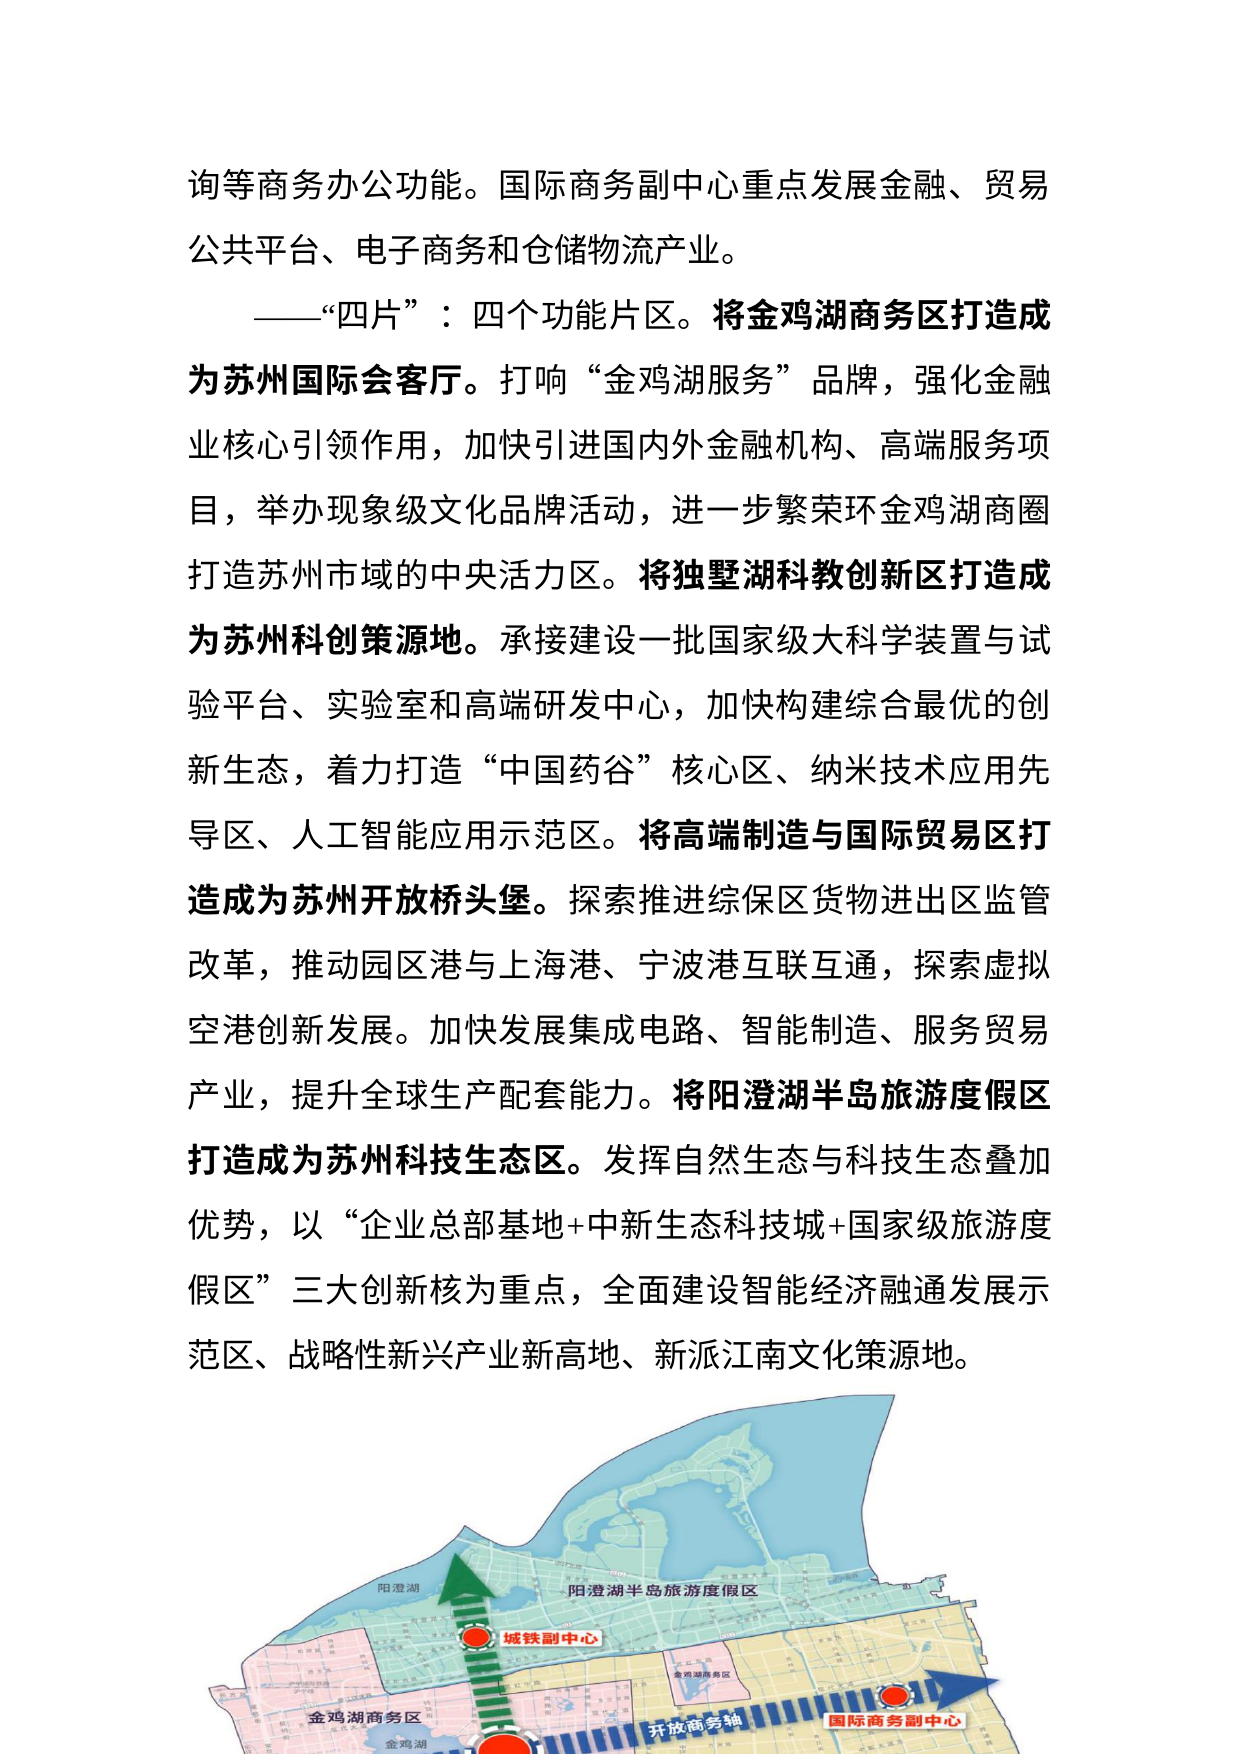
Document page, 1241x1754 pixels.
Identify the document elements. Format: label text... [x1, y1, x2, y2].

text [187, 150, 1053, 280]
picture [181, 1385, 1056, 1754]
text ——“四片”：四个功能片区。将金鸡湖商务区打造成为苏州国际会客厅。打响“金鸡湖服务”品牌，强化金融业核心引领作用，加快引进国内外金融机构、高端服务项目，举办现象级文化品牌活动，进一步繁荣环金鸡湖商圈，打造苏州市域的中央活力区。将独墅湖科教创新区打造成为苏州科创策源地。承接建设一批国家级大科学装置与试验平台、实验室和高端研发中心，加快构建综合最优的创新生态，着力打造“中国药谷”核心区、纳米技术应用先导区、人工智能应用示范区。将高端制造与国际贸易区打造成为苏州开放桥头堡。探索推进综保区货物进出区监管改革，推动园区港与上海港、宁波港互联互通，探索虚拟空港创新发展。加快发展集成电路、智能制造、服务贸易产业，提升全球生产配套能力。将阳澄湖半岛旅游度假区打造成为苏州科技生态区。发挥自然生态与科技生态叠加优势，以“企业总部基地+中新生态科技城+国家级旅游度假区”三大创新核为重点，全面建设智能经济融通发展示范区、战略性新兴产业新高地、新派江南文化策源地。 [187, 280, 1053, 1385]
